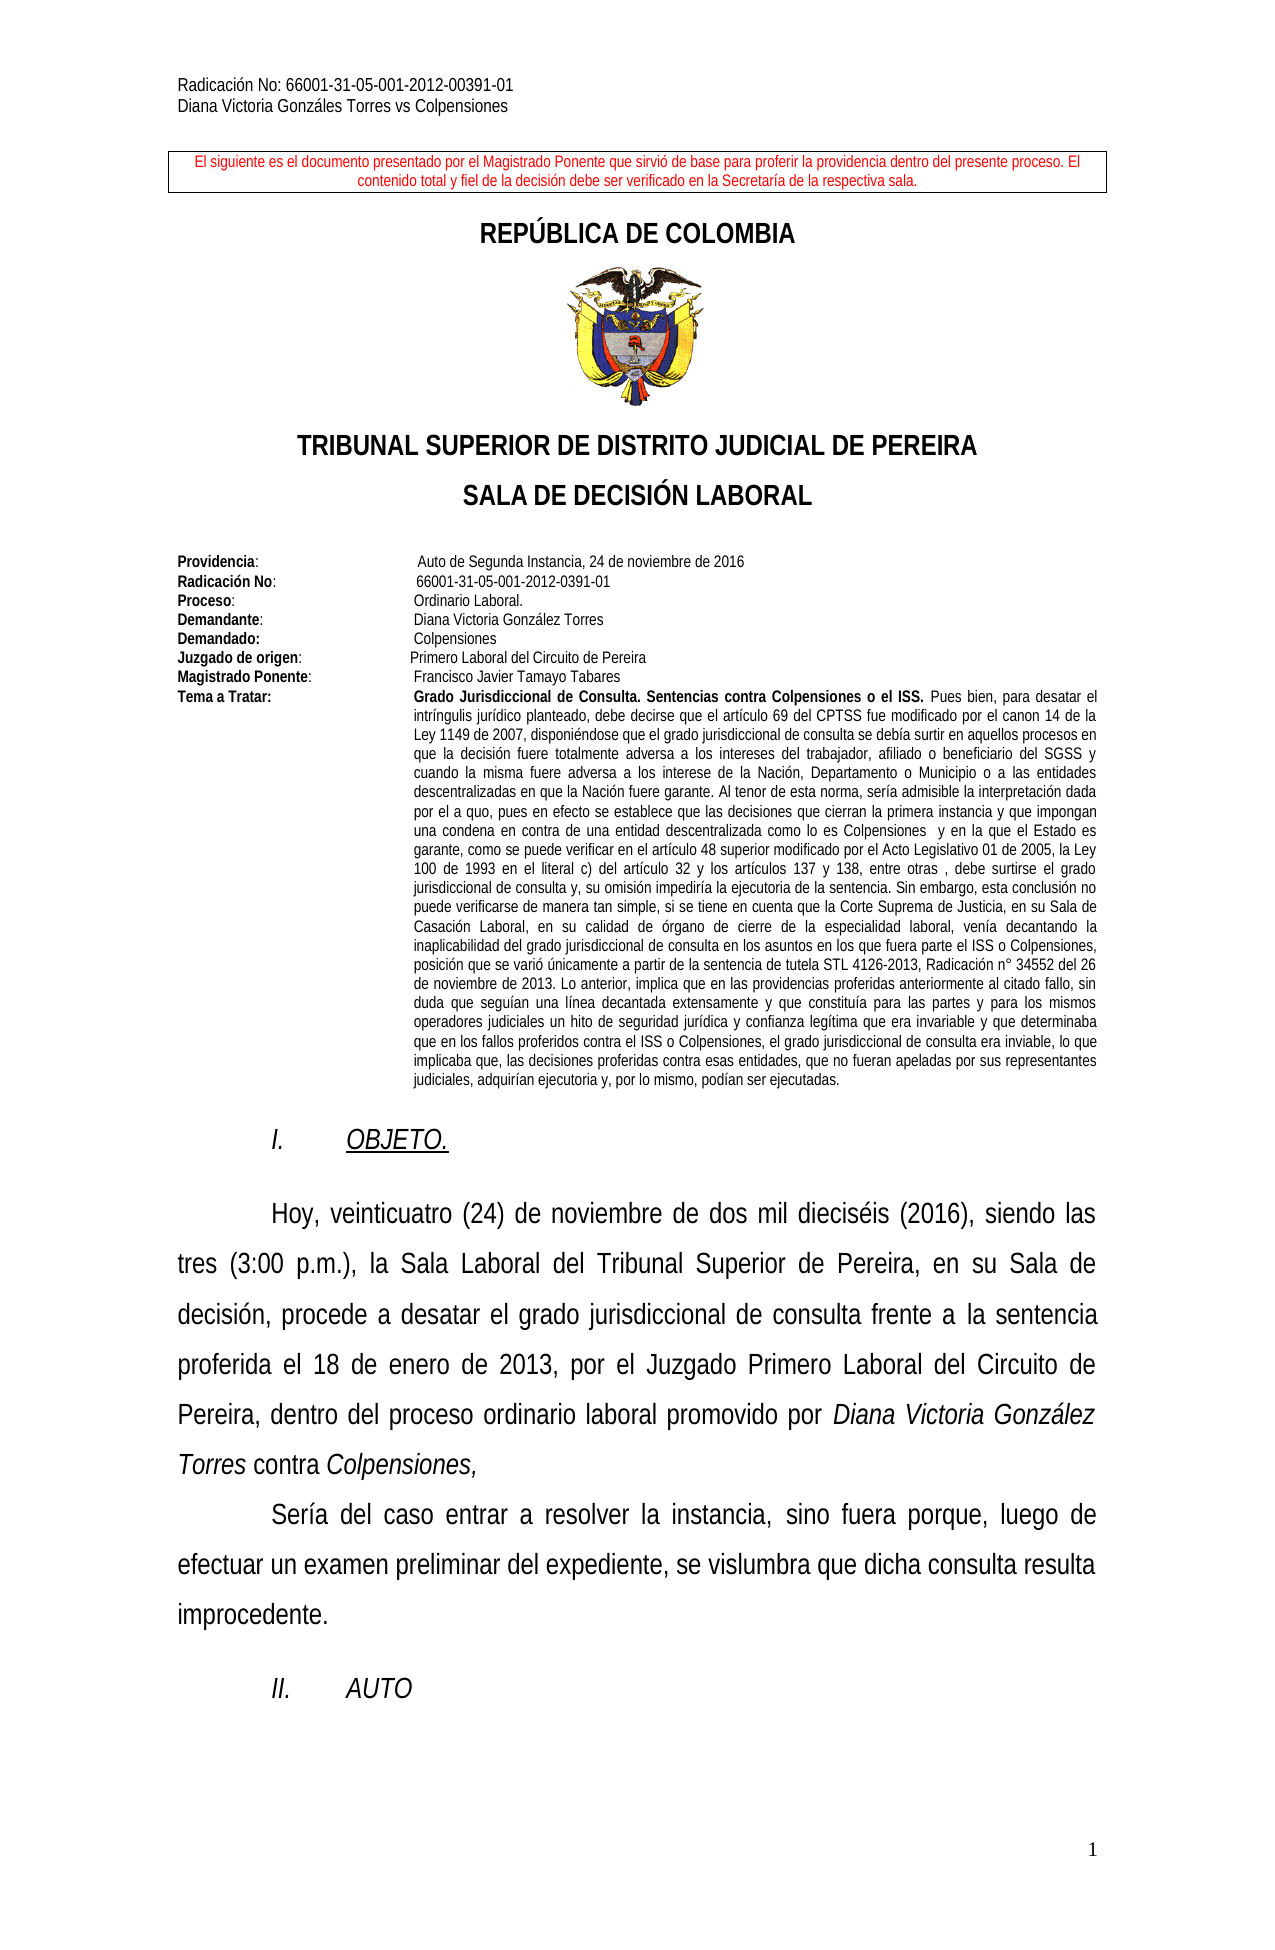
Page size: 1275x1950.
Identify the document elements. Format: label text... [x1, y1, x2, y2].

text El siguiente es el documento presentado por el Magistrado Ponente que sirvió de base para proferir la providencia dentro del presente proceso. El contenido total y fiel de la decisión debe ser verificado en la Secretaría de la respectiva sala. [169, 152, 1106, 192]
text Radicación No: 66001-31-05-001-2012-0391-01 [177, 571, 1098, 591]
text Magistrado Ponente: Francisco Javier Tamayo Tabares [177, 667, 1098, 686]
text TRIBUNAL SUPERIOR DE DISTRITO JUDICIAL DE PEREIRA [177, 266, 1098, 461]
list OBJETO. [271, 1122, 1098, 1156]
text Demandado: Colpensiones [177, 629, 1098, 648]
text Hoy, veinticuatro (24) de noviembre de dos mil dieciséis (2016), siendo las tres (3:00 p.m.), la Sala Laboral del Tribunal Superior de Pereira, en su Sala de decisión, procede a desatar el grado jurisdiccional de consulta frente a la sentencia proferida el 18 de enero de 2013, por el Juzgado Primero Laboral del Circuito de Pereira, dentro del proceso ordinario laboral promovido por Diana Victoria González Torres contra Colpensiones, [177, 1197, 1098, 1481]
text Juzgado de origen: Primero Laboral del Circuito de Pereira [177, 648, 1098, 667]
text SALA DE DECISIÓN LABORAL [177, 478, 1098, 512]
text Demandante: Diana Victoria González Torres [177, 610, 1098, 629]
text Sería del caso entrar a resolver la instancia, sino fuera porque, luego de efectuar un examen preliminar del expediente, se vislumbra que dicha consulta resulta improcedente. [177, 1497, 1098, 1631]
text REPÚBLICA DE COLOMBIA [177, 216, 1098, 249]
text Tema a Tratar: Grado Jurisdiccional de Consulta. Sentencias contra Colpensiones o el ISS. Pues bien, para desatar el intríngulis jurídico planteado, debe decirse que el artículo 69 del CPTSS fue modificado por el canon 14 de la Ley 1149 de 2007, disponiéndose que el grado jurisdiccional de consulta se debía surtir en aquellos procesos en que la decisión fuere totalmente adversa a los intereses del trabajador, afiliado o beneficiario del SGSS y cuando la misma fuere adversa a los interese de la Nación, Departamento o Municipio o a las entidades descentralizadas en que la Nación fuere garante. Al tenor de esta norma, sería admisible la interpretación dada por el a quo, pues en efecto se establece que las decisiones que cierran la primera instancia y que impongan una condena en contra de una entidad descentralizada como lo es Colpensiones y en la que el Estado es garante, como se puede verificar en el artículo 48 superior modificado por el Acto Legislativo 01 de 2005, la Ley 100 de 1993 en el literal c) del artículo 32 y los artículos 137 y 138, entre otras , debe surtirse el grado jurisdiccional de consulta y, su omisión impediría la ejecutoria de la sentencia. Sin embargo, esta conclusión no puede verificarse de manera tan simple, si se tiene en cuenta que la Corte Suprema de Justicia, en su Sala de Casación Laboral, en su calidad de órgano de cierre de la especialidad laboral, venía decantando la inaplicabilidad del grado jurisdiccional de consulta en los asuntos en los que fuera parte el ISS o Colpensiones, posición que se varió únicamente a partir de la sentencia de tutela STL 4126-2013, Radicación n° 34552 del 26 de noviembre de 2013. Lo anterior, implica que en las providencias proferidas anteriormente al citado fallo, sin duda que seguían una línea decantada extensamente y que constituía para las partes y para los mismos operadores judiciales un hito de seguridad jurídica y confianza legítima que era invariable y que determinaba que en los fallos proferidos contra el ISS o Colpensiones, el grado jurisdiccional de consulta era inviable, lo que implicaba que, las decisiones proferidas contra esas entidades, que no fueran apeladas por sus representantes judiciales, adquirían ejecutoria y, por lo mismo, podían ser ejecutadas. [177, 686, 1098, 1089]
list AUTO [271, 1672, 1098, 1705]
text Providencia: Auto de Segunda Instancia, 24 de noviembre de 2016 [177, 552, 1098, 571]
text Proceso: Ordinario Laboral. [177, 591, 1098, 610]
